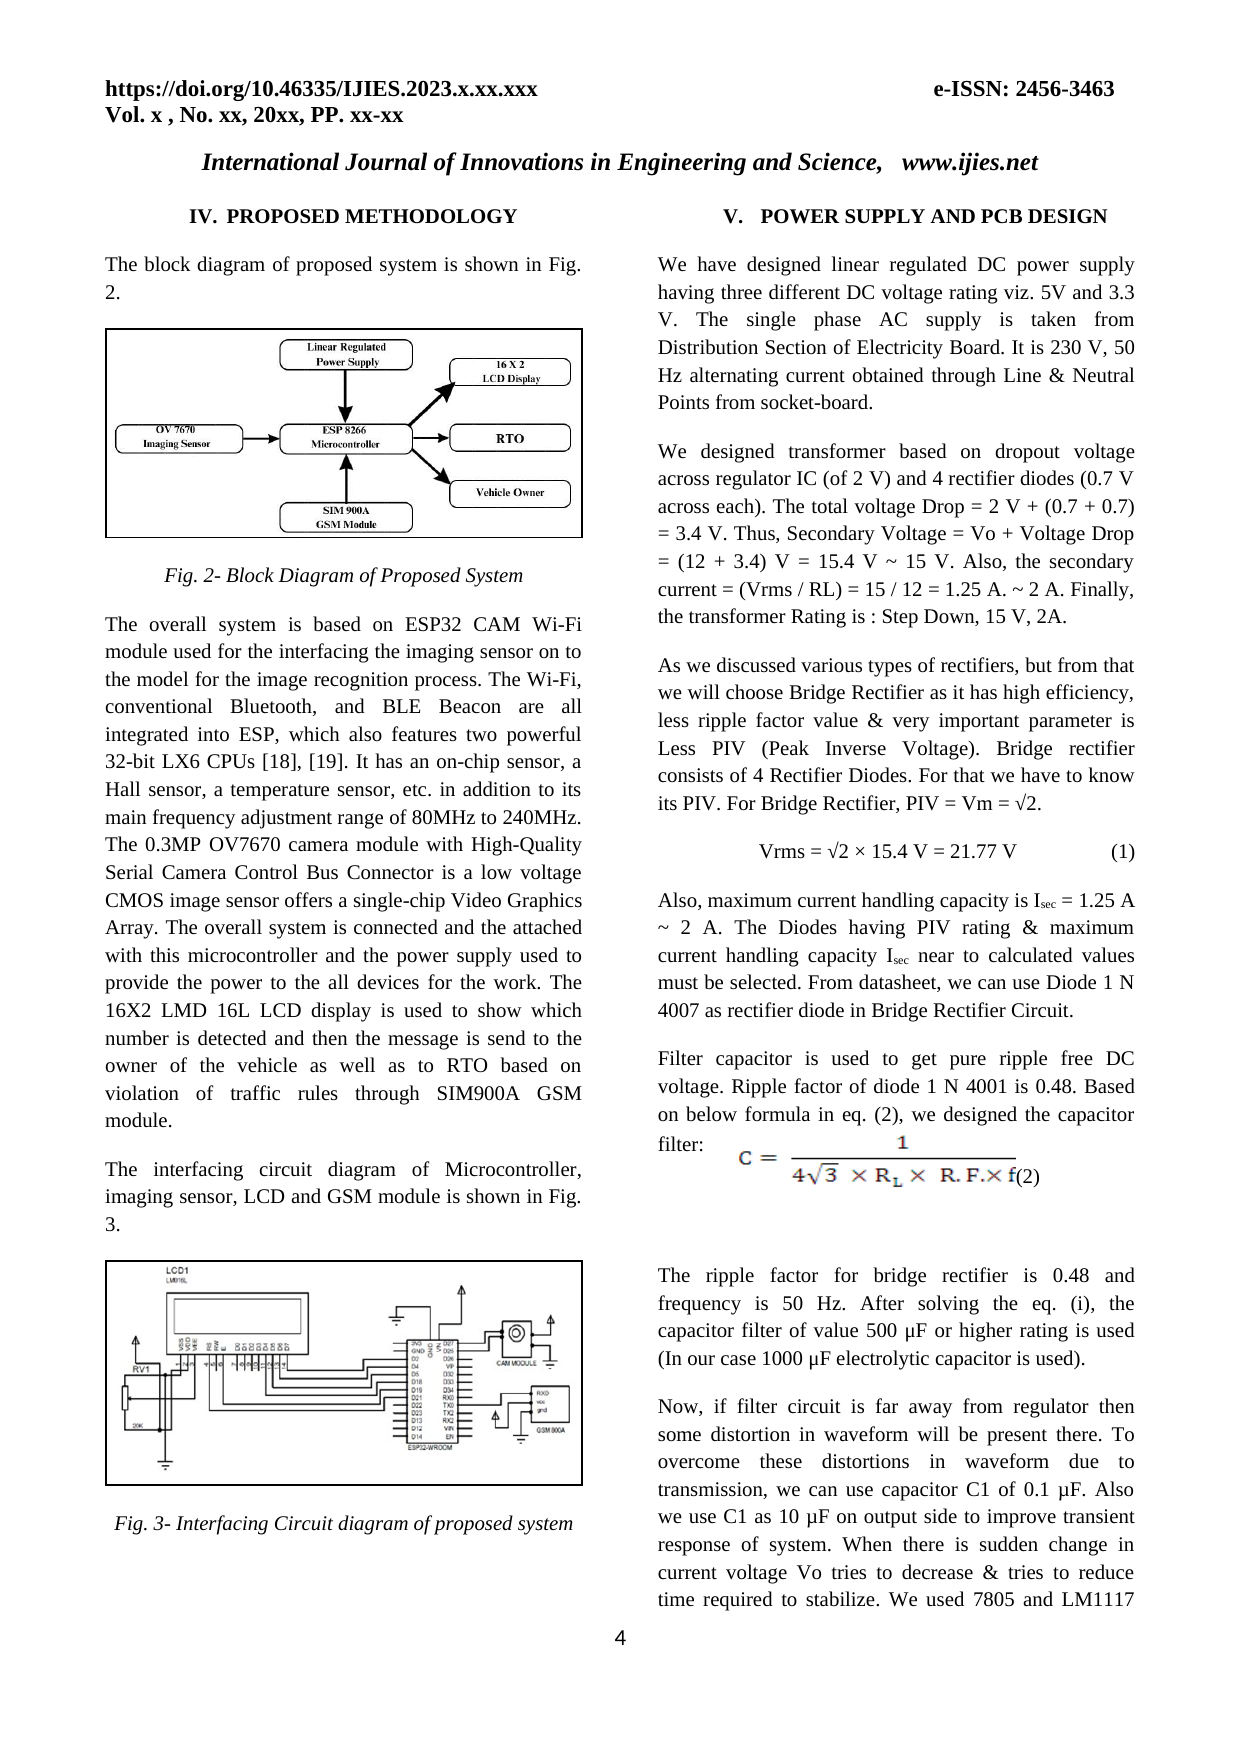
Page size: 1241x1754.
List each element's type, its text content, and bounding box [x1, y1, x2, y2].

text The block diagram of proposed system is shown in Fig. 2. [105, 252, 583, 304]
text Fig. 2- Block Diagram of Proposed System [105, 563, 583, 587]
text As we discussed various types of rectifiers, but from that we will choose Bridge Rectifier as it has high efficiency, less ripple factor value & very important parameter is Less PIV (Peak Inverse Voltage). Bridge rectifier consists of 4 Rectifier Diodes. For that we have to know its PIV. For Bridge Rectifier, PIV = Vm = √2. [658, 653, 1135, 815]
text We have designed linear regulated DC power supply having three different DC voltage rating viz. 5V and 3.3 V. The single phase AC supply is taken from Distribution Section of Electricity Board. It is 230 V, 50 Hz alternating current obtained through Line & Neutral Points from socket-board. [658, 252, 1135, 414]
text Fig. 3- Interfacing Circuit diagram of proposed system [105, 1511, 583, 1535]
text Filter capacitor is used to get pure ripple free DC voltage. Ripple factor of diode 1 N 4001 is 0.48. Based on below formula in eq. (2), we designed the capacitor filter: (2) [658, 1046, 1135, 1189]
list POWER SUPPLY AND PCB DESIGN [695, 204, 1135, 228]
list PROPOSED METHODOLOGY [124, 204, 583, 228]
picture [107, 1262, 581, 1484]
picture [107, 330, 581, 537]
text Vrms = √2 × 15.4 V = 21.77 V (1) [658, 839, 1135, 863]
text Also, maximum current handling capacity is Isec = 1.25 A ~ 2 A. The Diodes having PIV rating & maximum current handling capacity Isec near to calculated values must be selected. From datasheet, we can use Diode 1 N 4007 as rectifier diode in Bridge Rectifier Circuit. [658, 887, 1135, 1022]
text The ripple factor for bridge rectifier is 0.48 and frequency is 50 Hz. After solving the eq. (i), the capacitor filter of value 500 μF or higher rating is used (In our case 1000 μF electrolytic capacitor is used). [658, 1263, 1135, 1370]
text The interfacing circuit diagram of Microcontroller, imaging sensor, LCD and GSM module is shown in Fig. 3. [105, 1157, 583, 1236]
text We designed transformer based on dropout voltage across regulator IC (of 2 V) and 4 rectifier diodes (0.7 V across each). The total voltage Drop = 2 V + (0.7 + 0.7) = 3.4 V. Thus, Secondary Voltage = Vo + Voltage Drop = (12 + 3.4) V = 15.4 V ~ 15 V. Also, the secondary current = (Vrms / RL) = 15 / 12 = 1.25 A. ~ 2 A. Finally, the transformer Rating is : Step Down, 15 V, 2A. [658, 438, 1135, 628]
text The overall system is based on ESP32 CAM Wi-Fi module used for the interfacing the imaging sensor on to the model for the image recognition process. The Wi-Fi, conventional Bluetooth, and BLE Beacon are all integrated into ESP, which also features two powerful 32-bit LX6 CPUs [18], [19]. It has an on-chip sensor, a Hall sensor, a temperature sensor, etc. in addition to its main frequency adjustment range of 80MHz to 240MHz. The 0.3MP OV7670 camera module with High-Quality Serial Camera Control Bus Connector is a low voltage CMOS image sensor offers a single-chip Video Graphics Array. The overall system is connected and the attached with this microcontroller and the power supply used to provide the power to the all devices for the work. The 16X2 LMD 16L LCD display is used to show which number is detected and then the message is send to the owner of the vehicle as well as to RTO based on violation of traffic rules through SIM900A GSM module. [105, 611, 583, 1132]
